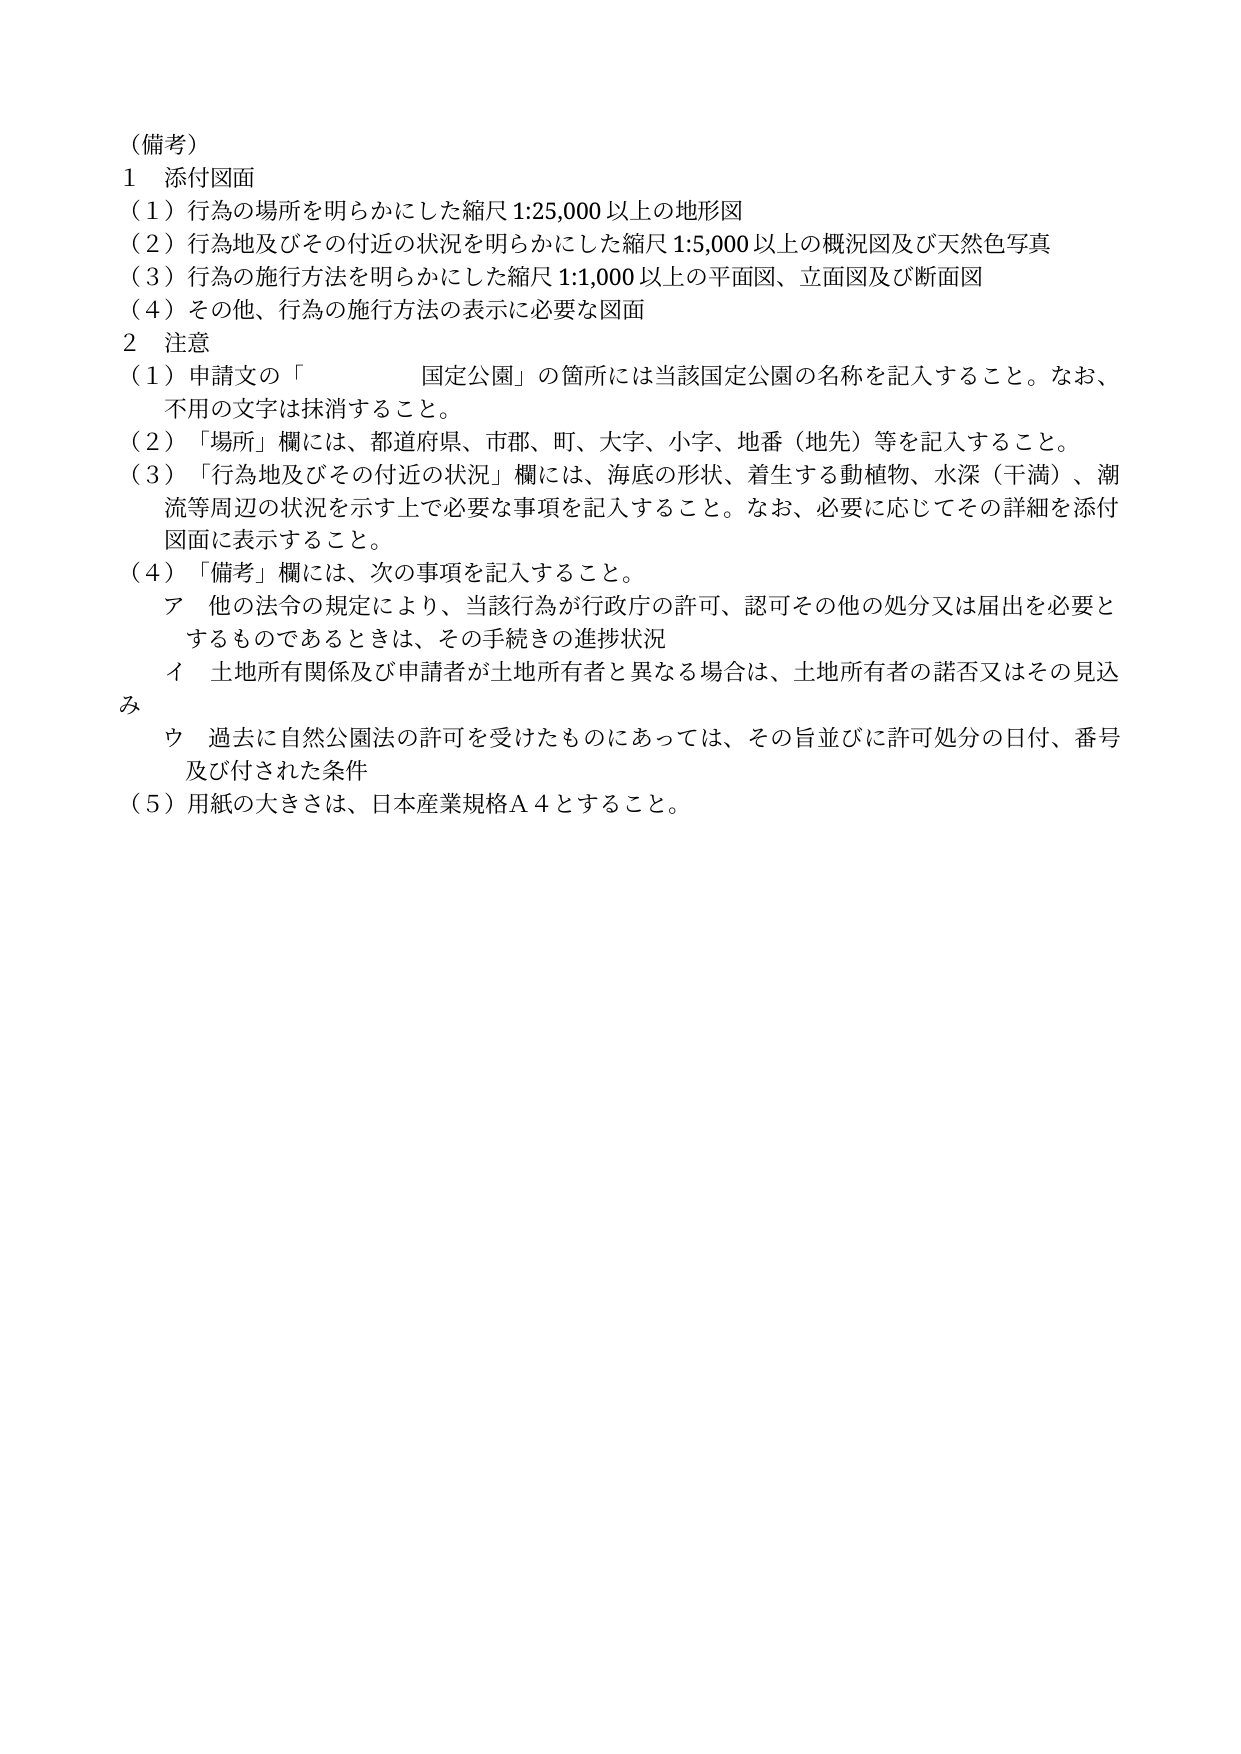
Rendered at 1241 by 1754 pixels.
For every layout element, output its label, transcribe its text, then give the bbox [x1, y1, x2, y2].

text ウ 過去に自然公園法の許可を受けたものにあっては、その旨並びに許可処分の日付、番号及び付された条件 [162, 720, 1122, 786]
text （４）その他、行為の施行方法の表示に必要な図面 [118, 292, 1122, 325]
text （２）「場所」欄には、都道府県、市郡、町、大字、小字、地番（地先）等を記入すること。 [118, 424, 1122, 457]
text ア 他の法令の規定により、当該行為が行政庁の許可、認可その他の処分又は届出を必要とするものであるときは、その手続きの進捗状況 [162, 588, 1122, 654]
text （３）行為の施行方法を明らかにした縮尺1:1,000以上の平面図、立面図及び断面図 [118, 259, 1122, 292]
text （備考） [118, 127, 1122, 160]
text イ 土地所有関係及び申請者が土地所有者と異なる場合は、土地所有者の諾否又はその見込み [118, 654, 1122, 720]
text （３）「行為地及びその付近の状況」欄には、海底の形状、着生する動植物、水深（干満）、潮流等周辺の状況を示す上で必要な事項を記入すること。なお、必要に応じてその詳細を添付図面に表示すること。 [118, 457, 1122, 556]
text （５）用紙の大きさは、日本産業規格Ａ４とすること。 [118, 786, 1122, 819]
text ２ 注意 [118, 325, 1122, 358]
text （４）「備考」欄には、次の事項を記入すること。 [118, 556, 1122, 588]
text １ 添付図面 [118, 160, 1122, 193]
text （１）申請文の「 国定公園」の箇所には当該国定公園の名称を記入すること。なお、不用の文字は抹消すること。 [118, 358, 1122, 424]
text （１）行為の場所を明らかにした縮尺1:25,000以上の地形図 [118, 193, 1122, 226]
text （２）行為地及びその付近の状況を明らかにした縮尺1:5,000以上の概況図及び天然色写真 [118, 226, 1122, 259]
